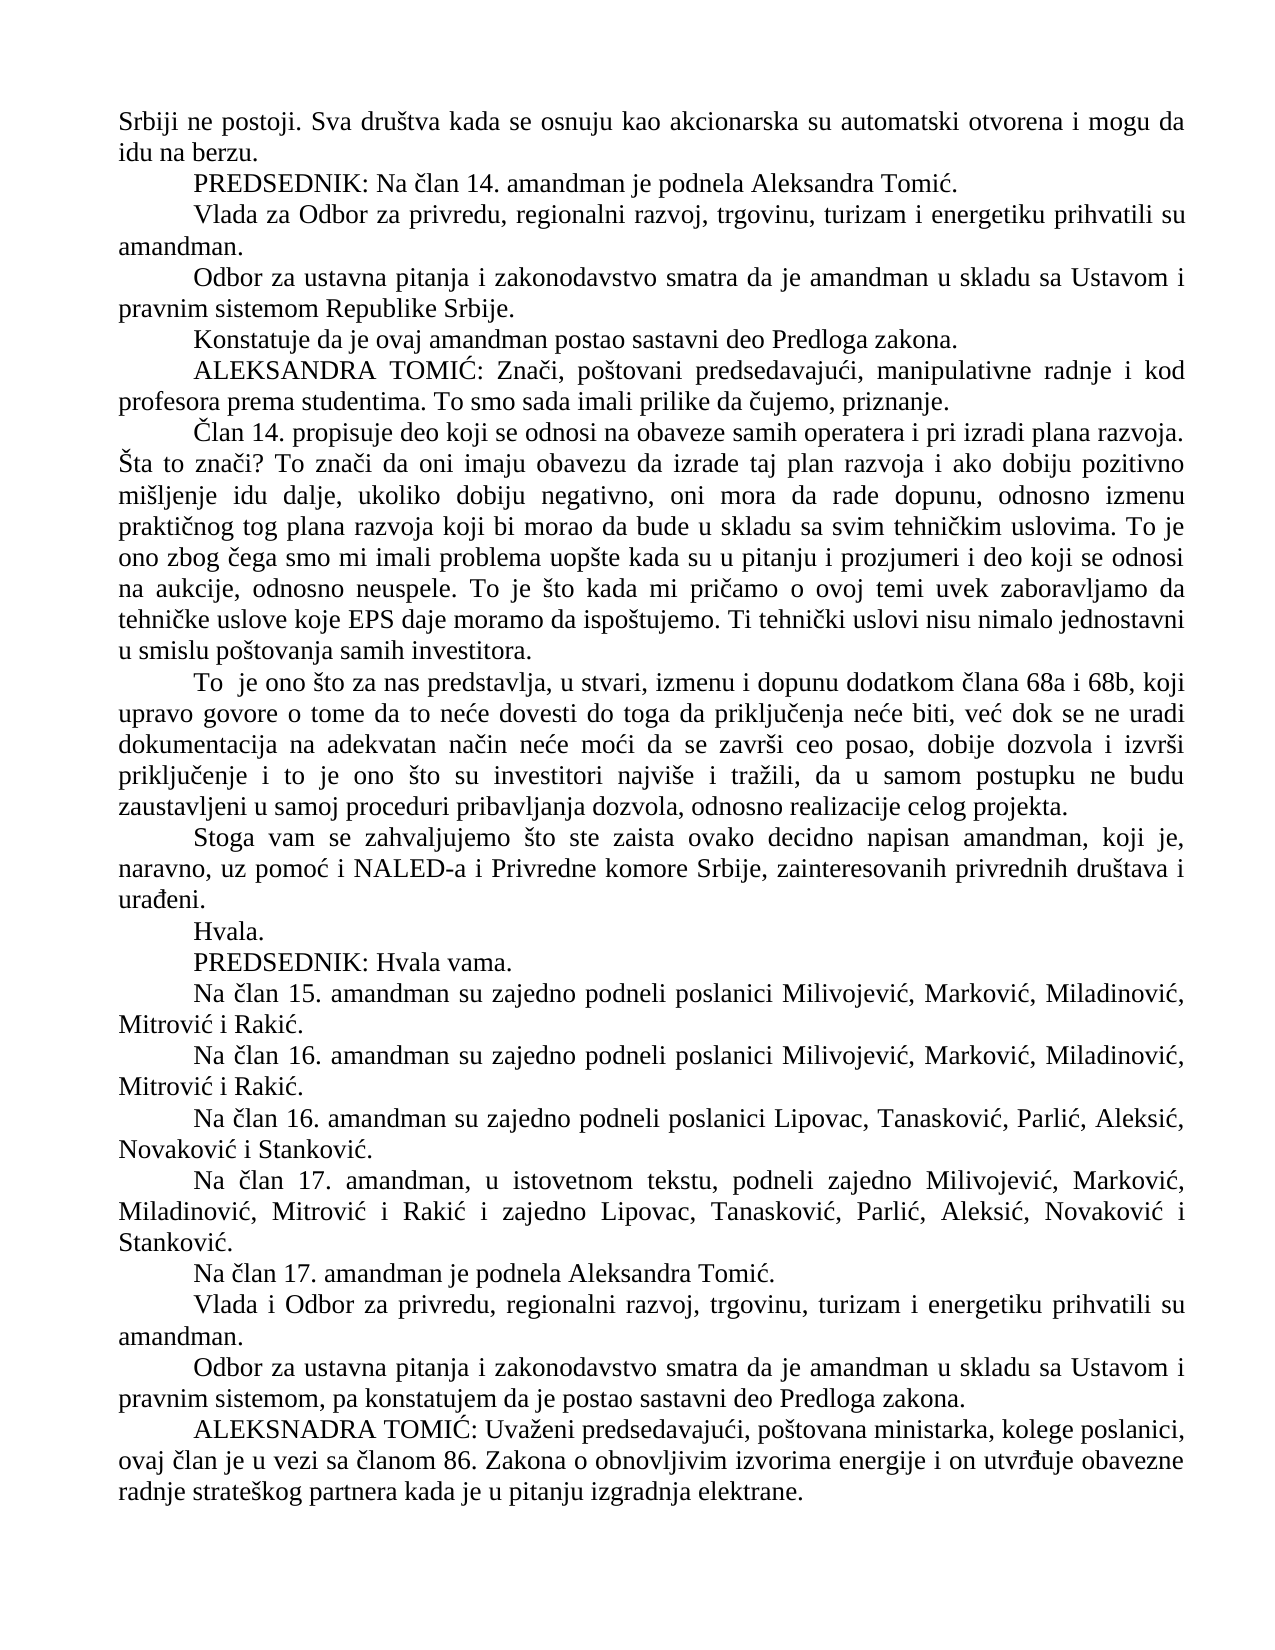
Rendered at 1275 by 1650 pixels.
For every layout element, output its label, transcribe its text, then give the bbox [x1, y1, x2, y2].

text Odbor za ustavna pitanja i zakonodavstvo smatra da je amandman u skladu sa Ustavom i pravnim sistemom Republike Srbije. [118, 261, 1186, 323]
text ALEKSANDRA TOMIĆ: Znači, poštovani predsedavajući, manipulativne radnje i kod profesora prema studentima. To smo sada imali prilike da čujemo, priznanje. [118, 354, 1186, 416]
text Na član 15. amandman su zajedno podneli poslanici Milivojević, Marković, Miladinović, Mitrović i Rakić. [118, 977, 1186, 1039]
text Vlada i Odbor za privredu, regionalni razvoj, trgovinu, turizam i energetiku prihvatili su amandman. [118, 1288, 1186, 1351]
text Odbor za ustavna pitanja i zakonodavstvo smatra da je amandman u skladu sa Ustavom i pravnim sistemom, pa konstatujem da je postao sastavni deo Predloga zakona. [118, 1351, 1186, 1413]
text Član 14. propisuje deo koji se odnosi na obaveze samih operatera i pri izradi plana razvoja. Šta to znači? To znači da oni imaju obavezu da izrade taj plan razvoja i ako dobiju pozitivno mišljenje idu dalje, ukoliko dobiju negativno, oni mora da rade dopunu, odnosno izmenu praktičnog tog plana razvoja koji bi morao da bude u skladu sa svim tehničkim uslovima. To je ono zbog čega smo mi imali problema uopšte kada su u pitanju i prozjumeri i deo koji se odnosi na aukcije, odnosno neuspele. To je što kada mi pričamo o ovoj temi uvek zaboravljamo da tehničke uslove koje EPS daje moramo da ispoštujemo. Ti tehnički uslovi nisu nimalo jednostavni u smislu poštovanja samih investitora. [118, 416, 1186, 666]
text ALEKSNADRA TOMIĆ: Uvaženi predsedavajući, poštovana ministarka, kolege poslanici, ovaj član je u vezi sa članom 86. Zakona o obnovljivim izvorima energije i on utvrđuje obavezne radnje strateškog partnera kada je u pitanju izgradnja elektrane. [118, 1413, 1186, 1507]
text To je ono što za nas predstavlja, u stvari, izmenu i dopunu dodatkom člana 68a i 68b, koji upravo govore o tome da to neće dovesti do toga da priključenja neće biti, već dok se ne uradi dokumentacija na adekvatan način neće moći da se završi ceo posao, dobije dozvola i izvrši priključenje i to je ono što su investitori najviše i tražili, da u samom postupku ne budu zaustavljeni u samoj proceduri pribavljanja dozvola, odnosno realizacije celog projekta. [118, 666, 1186, 821]
text Konstatuje da je ovaj amandman postao sastavni deo Predloga zakona. [118, 323, 1186, 354]
text PREDSEDNIK: Na član 14. amandman je podnela Aleksandra Tomić. [118, 167, 1186, 198]
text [118, 105, 1186, 167]
text Na član 16. amandman su zajedno podneli poslanici Lipovac, Tanasković, Parlić, Aleksić, Novaković i Stanković. [118, 1102, 1186, 1164]
text Na član 17. amandman, u istovetnom tekstu, podneli zajedno Milivojević, Marković, Miladinović, Mitrović i Rakić i zajedno Lipovac, Tanasković, Parlić, Aleksić, Novaković i Stanković. [118, 1164, 1186, 1257]
text Stoga vam se zahvaljujemo što ste zaista ovako decidno napisan amandman, koji je, naravno, uz pomoć i NALED-a i Privredne komore Srbije, zainteresovanih privrednih društava i urađeni. [118, 821, 1186, 915]
text Na član 17. amandman je podnela Aleksandra Tomić. [118, 1257, 1186, 1288]
text Na član 16. amandman su zajedno podneli poslanici Milivojević, Marković, Miladinović, Mitrović i Rakić. [118, 1039, 1186, 1102]
text PREDSEDNIK: Hvala vama. [118, 946, 1186, 977]
text Vlada za Odbor za privredu, regionalni razvoj, trgovinu, turizam i energetiku prihvatili su amandman. [118, 198, 1186, 261]
text Hvala. [118, 915, 1186, 946]
